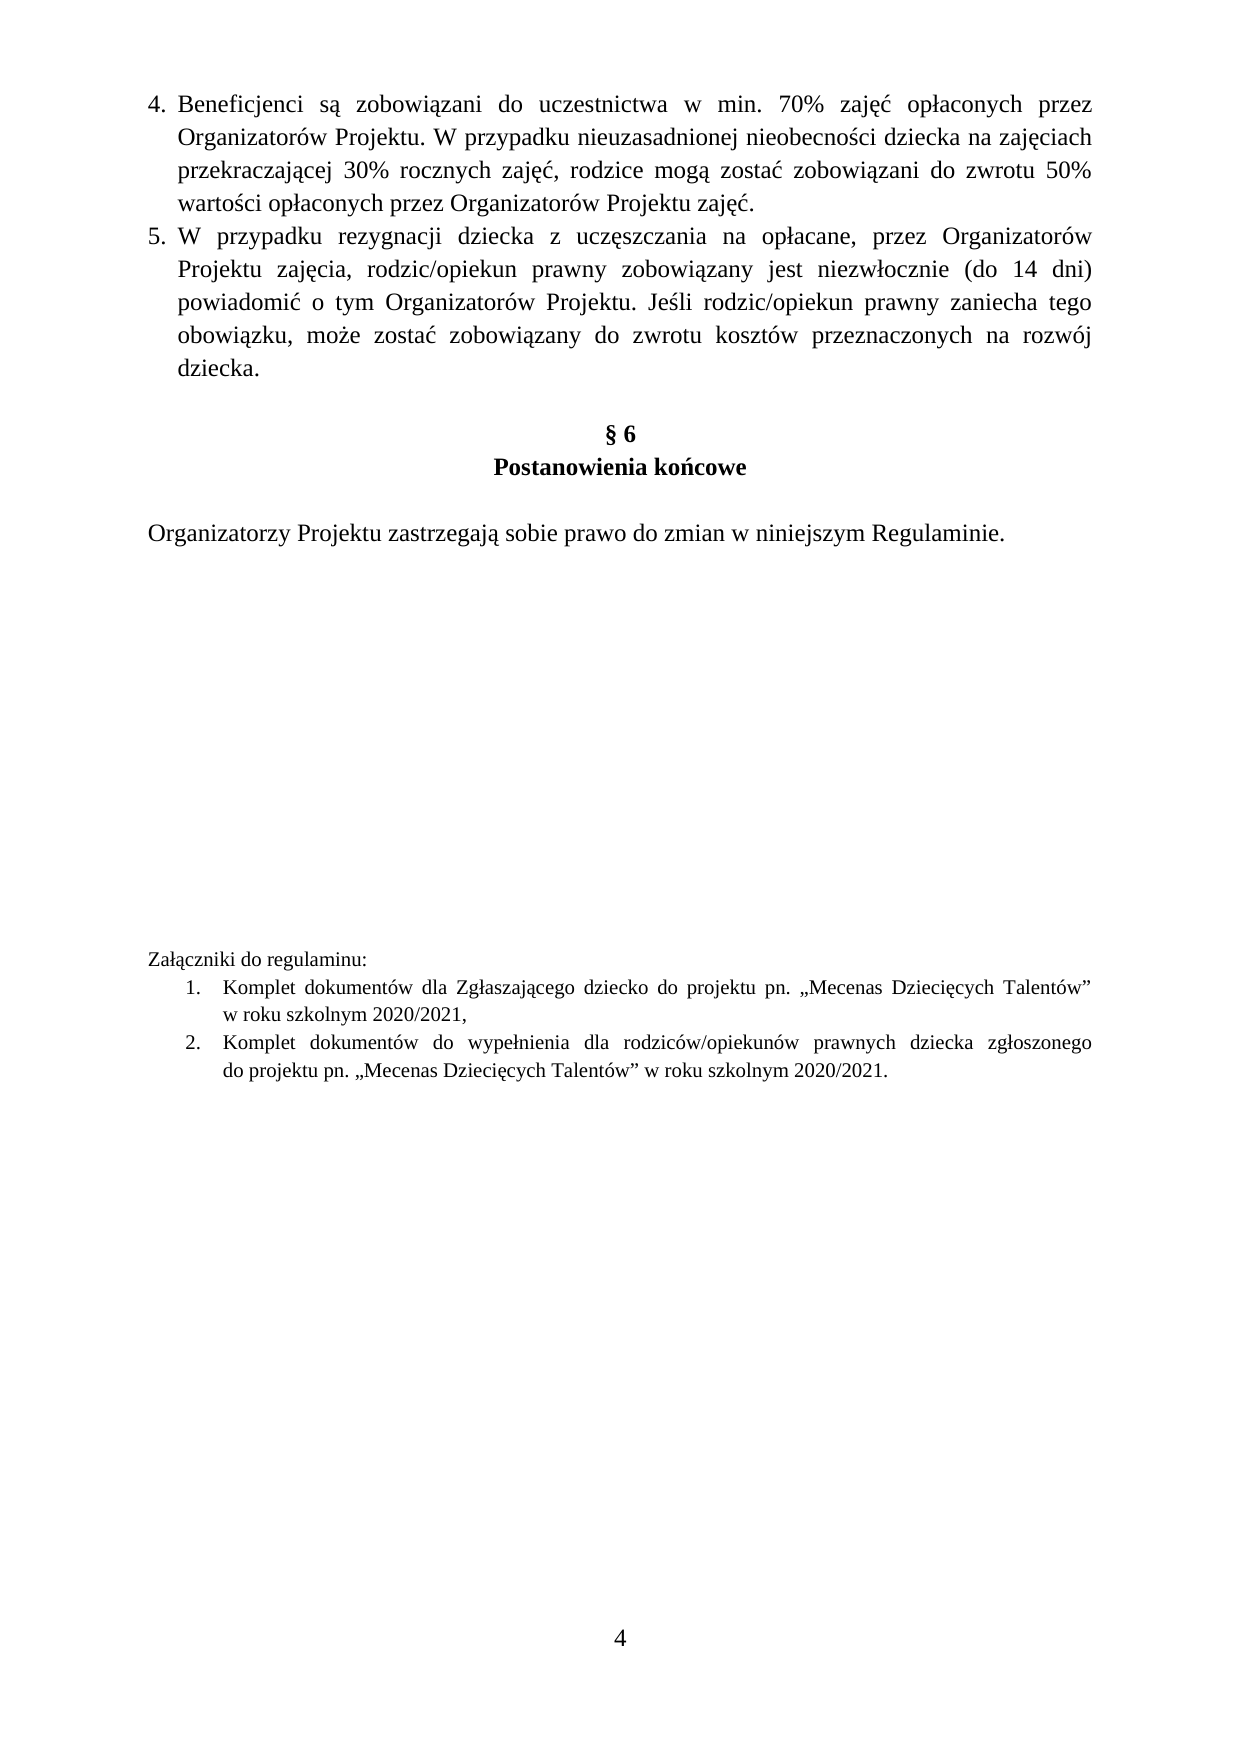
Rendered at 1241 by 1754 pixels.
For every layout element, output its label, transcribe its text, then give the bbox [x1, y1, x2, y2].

text Organizatorzy Projektu zastrzegają sobie prawo do zmian w niniejszym Regulaminie. [148, 518, 1093, 547]
list Komplet dokumentów do wypełnienia dla rodziców/opiekunów prawnych dziecka zgłoszonego do projektu pn. „Mecenas Dziecięcych Talentów” w roku szkolnym 2020/2021. [185, 1030, 1093, 1082]
text Postanowienia końcowe [148, 452, 1093, 481]
text Załączniki do regulaminu: [148, 947, 1093, 971]
list Komplet dokumentów dla Zgłaszającego dziecko do projektu pn. „Mecenas Dziecięcych Talentów” w roku szkolnym 2020/2021, [185, 975, 1093, 1026]
list W przypadku rezygnacji dziecka z uczęszczania na opłacane, przez Organizatorów Projektu zajęcia, rodzic/opiekun prawny zobowiązany jest niezwłocznie (do 14 dni) powiadomić o tym Organizatorów Projektu. Jeśli rodzic/opiekun prawny zaniecha tego obowiązku, może zostać zobowiązany do zwrotu kosztów przeznaczonych na rozwój dziecka. [148, 221, 1093, 382]
text § 6 [148, 419, 1093, 448]
list Beneficjenci są zobowiązani do uczestnictwa w min. 70% zajęć opłaconych przez Organizatorów Projektu. W przypadku nieuzasadnionej nieobecności dziecka na zajęciach przekraczającej 30% rocznych zajęć, rodzice mogą zostać zobowiązani do zwrotu 50% wartości opłaconych przez Organizatorów Projektu zajęć. [148, 89, 1093, 216]
